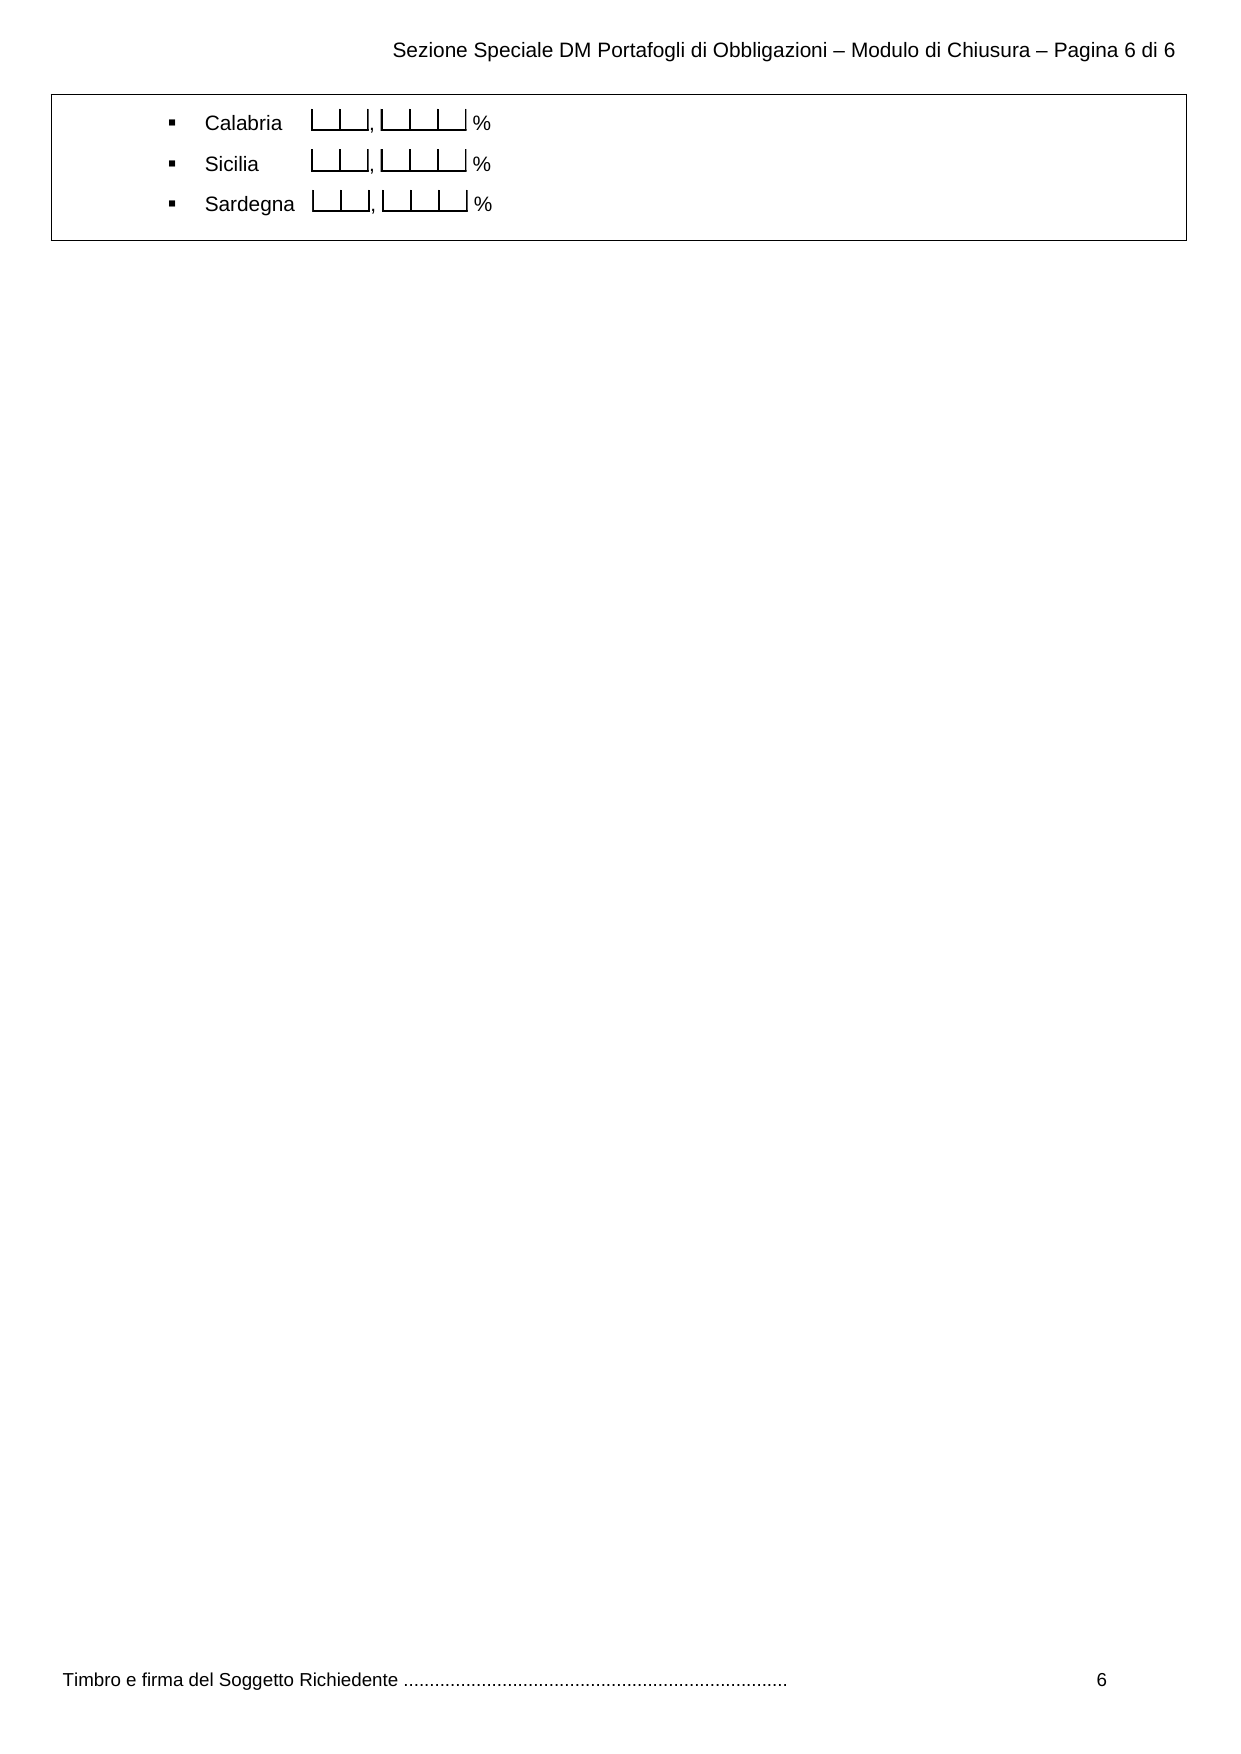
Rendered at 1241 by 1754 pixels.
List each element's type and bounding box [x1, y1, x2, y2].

table_header [52, 95, 1186, 240]
